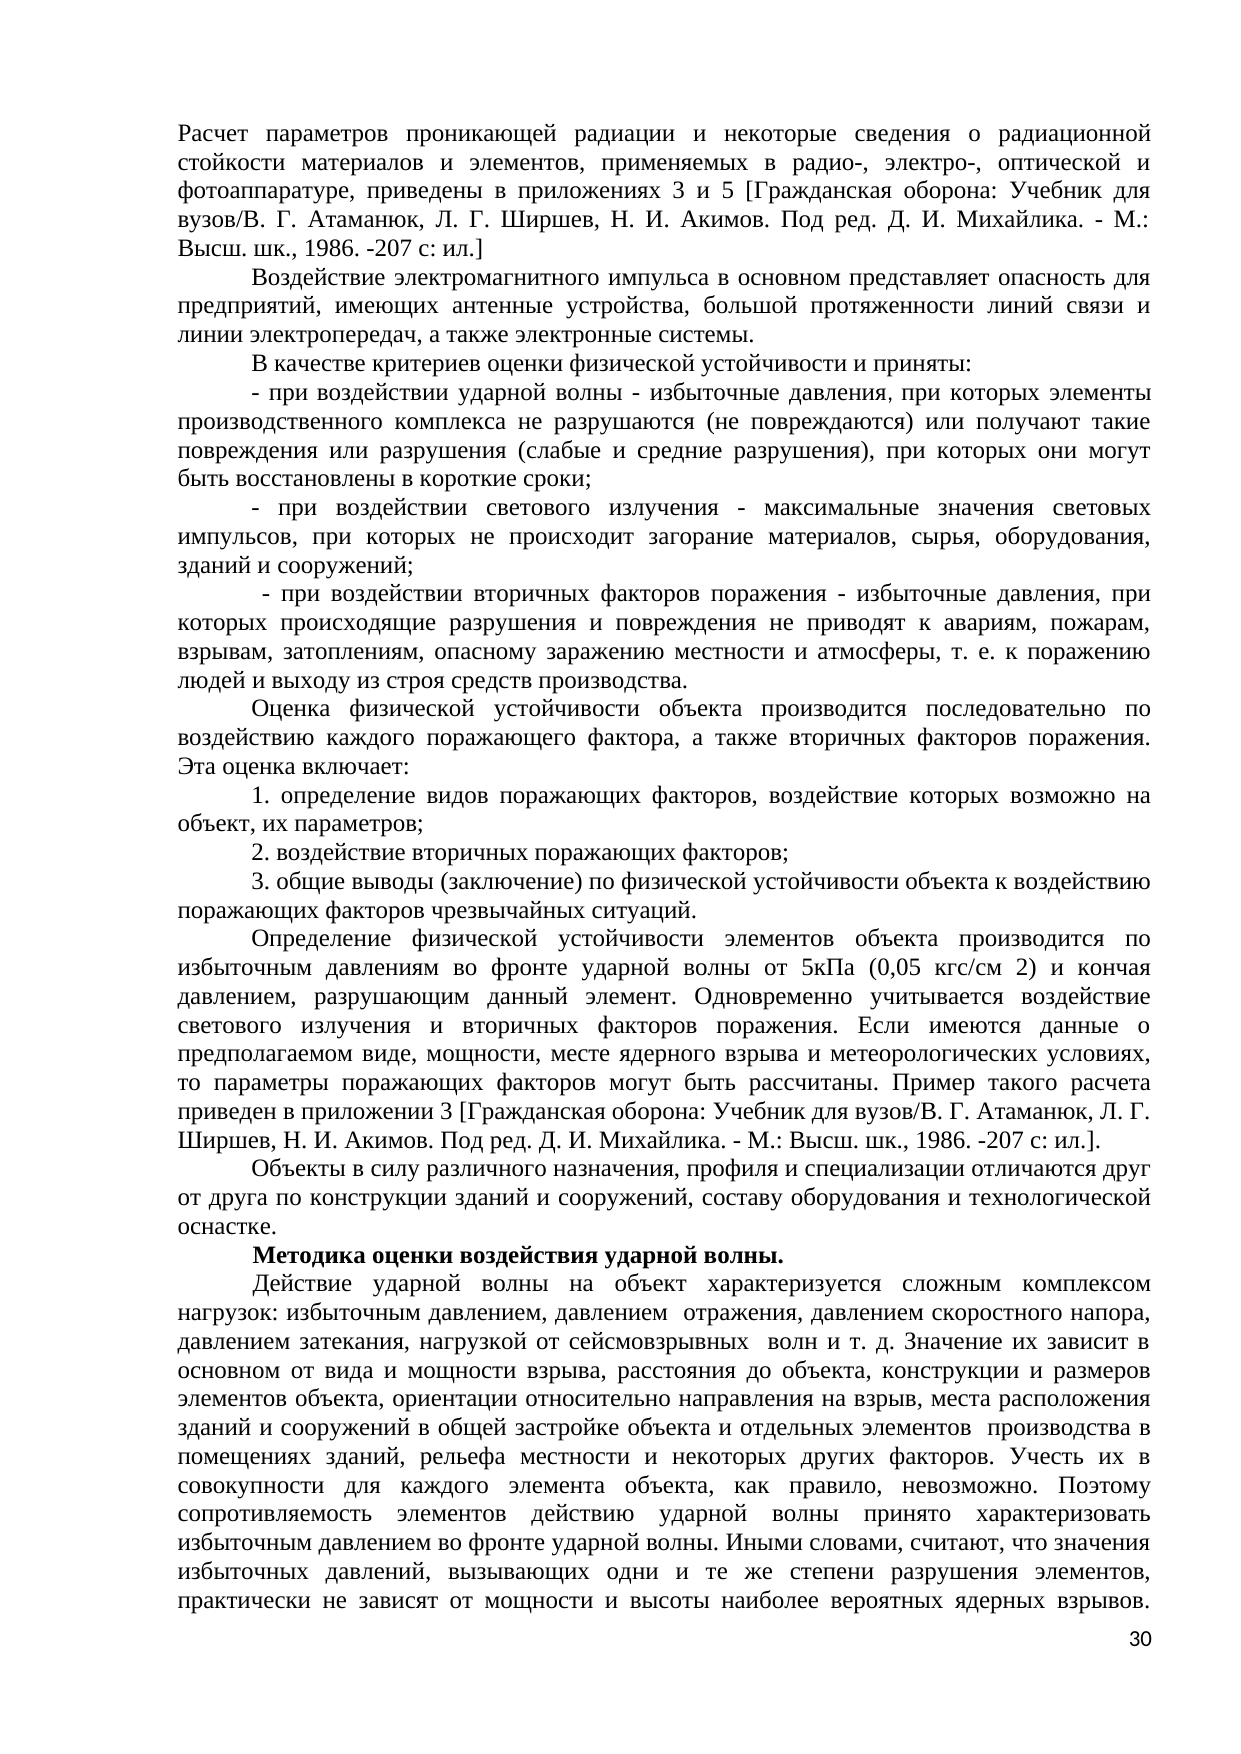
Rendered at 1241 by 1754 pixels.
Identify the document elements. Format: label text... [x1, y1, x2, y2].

text Определение физической устойчивости элементов объекта производится по избыточным давлениям во фронте ударной волны от 5кПа (0,05 кгс/см 2) и кончая давлением, разрушающим данный элемент. Одновременно учитывается воздействие светового излучения и вторичных факторов поражения. Если имеются данные о предполагаемом виде, мощности, месте ядерного взрыва и метеорологических условиях, то параметры поражающих факторов могут быть рассчитаны. Пример такого расчета приведен в приложении 3 [Гражданская оборона: Учебник для вузов/В. Г. Атаманюк, Л. Г. Ширшев, Н. И. Акимов. Под ред. Д. И. Михайлика. - М.: Высш. шк., 1986. -207 с: ил.]. [177, 923, 1152, 1153]
text Объекты в силу различного назначения, профиля и специализации отличаются друг от друга по конструкции зданий и сооружений, составу оборудования и технологической оснастке. [177, 1153, 1152, 1240]
text 3. общие выводы (заключение) по физической устойчивости объекта к воздействию поражающих факторов чрезвычайных ситуаций. [177, 866, 1152, 923]
text Методика оценки воздействия ударной волны. [177, 1240, 1152, 1268]
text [177, 1268, 1152, 1613]
text - при воздействии ударной волны - избыточные давления, при которых элементы производственного комплекса не разрушаются (не повреждаются) или получают такие повреждения или разрушения (слабые и средние разрушения), при которых они могут быть восстановлены в короткие сроки; [177, 377, 1152, 492]
text - при воздействии вторичных факторов поражения - избыточные давления, при которых происходящие разрушения и повреждения не приводят к авариям, пожарам, взрывам, затоплениям, опасному заражению местности и атмосферы, т. е. к поражению людей и выходу из строя средств производства. [177, 578, 1152, 693]
text В качестве критериев оценки физической устойчивости и приняты: [177, 348, 1152, 377]
text Воздействие электромагнитного импульса в основном представляет опасность для предприятий, имеющих антенные устройства, большой протяженности линий связи и линии электропередач, а также электронные системы. [177, 262, 1152, 348]
text 1. определение видов поражающих факторов, воздействие которых возможно на объект, их параметров; [177, 780, 1152, 837]
text 2. воздействие вторичных поражающих факторов; [177, 837, 1152, 866]
text Оценка физической устойчивости объекта производится последовательно по воздействию каждого поражающего фактора, а также вторичных факторов поражения. Эта оценка включает: [177, 693, 1152, 780]
text - при воздействии светового излучения - максимальные значения световых импульсов, при которых не происходит загорание материалов, сырья, оборудования, зданий и сооружений; [177, 492, 1152, 578]
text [177, 118, 1152, 262]
